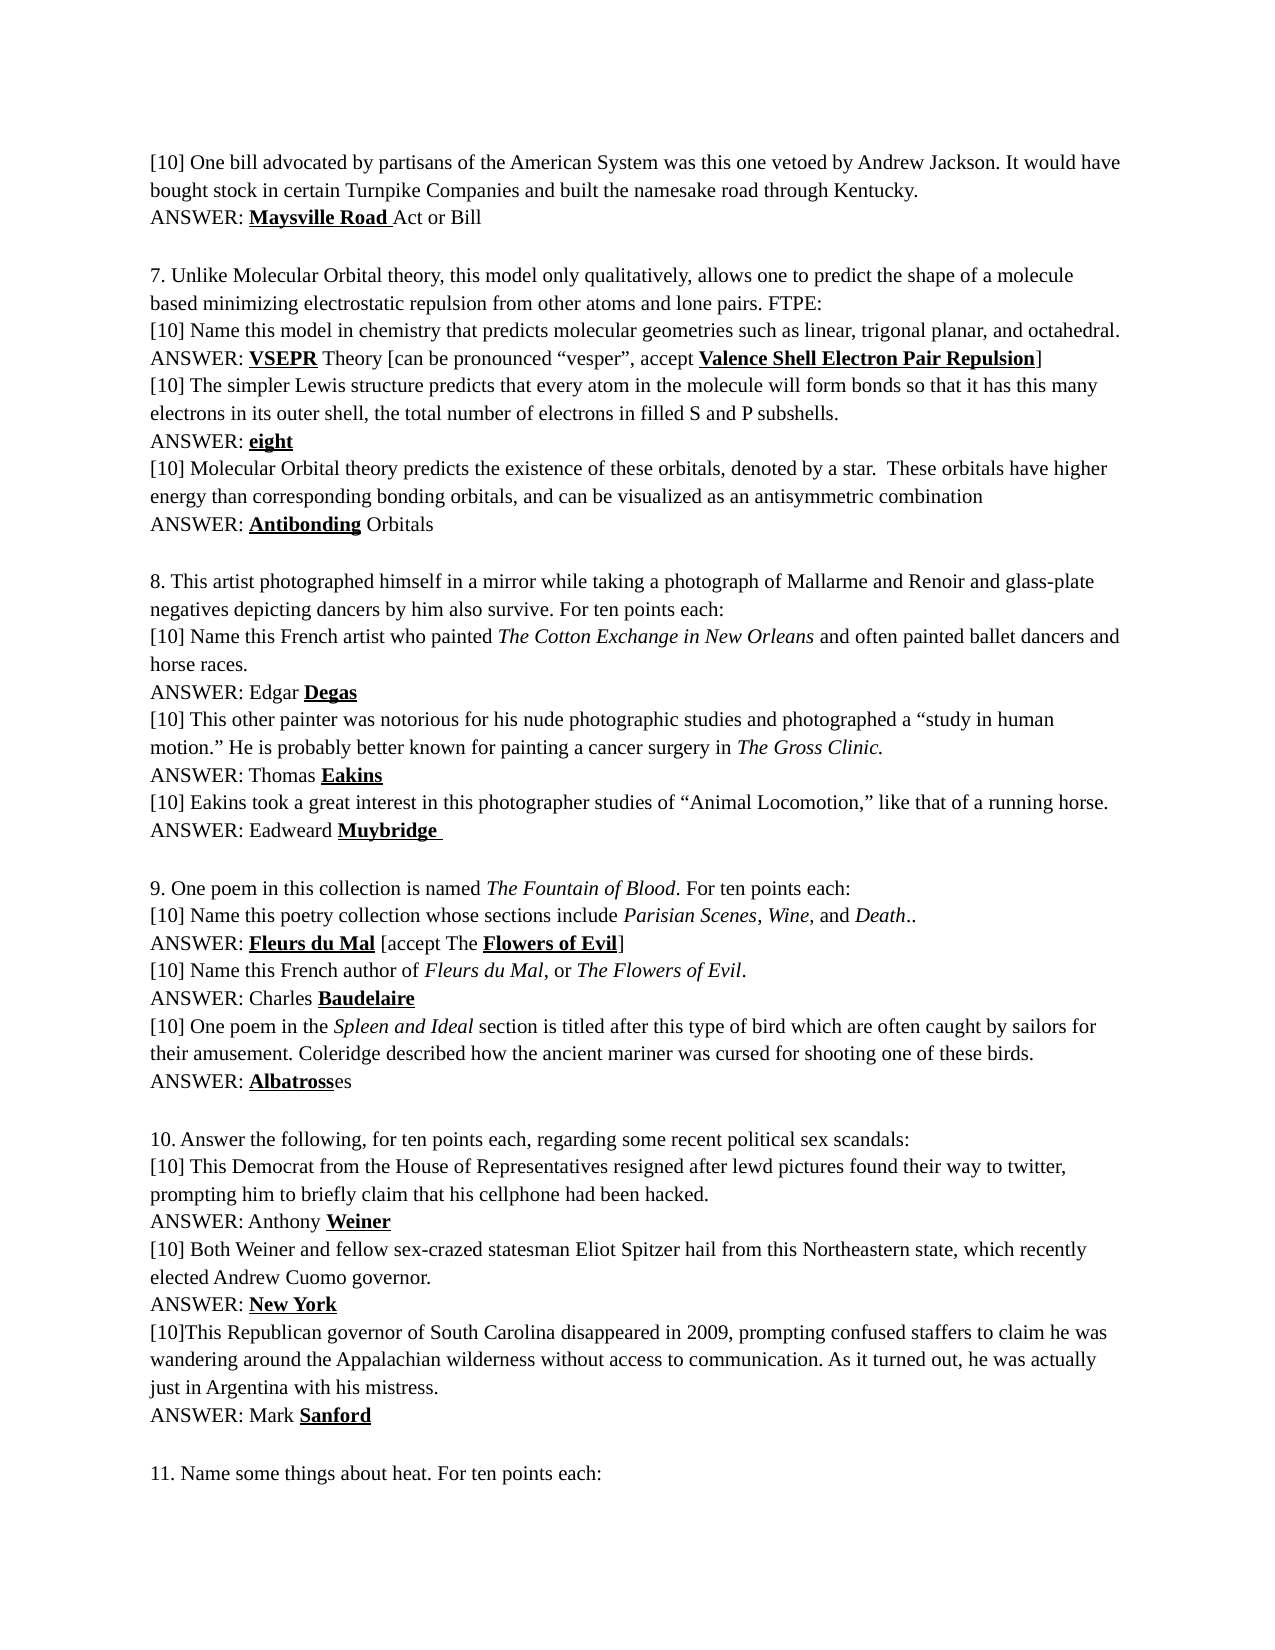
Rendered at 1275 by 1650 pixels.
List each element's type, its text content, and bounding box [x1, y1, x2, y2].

text ANSWER: Maysville Road Act or Bill [150, 205, 1125, 229]
text ANSWER: Mark Sanford [150, 1403, 1125, 1427]
text [10] The simpler Lewis structure predicts that every atom in the molecule will form bonds so that it has this many electrons in its outer shell, the total number of electrons in filled S and P subshells. [150, 373, 1125, 425]
text [10]This Republican governor of South Carolina disappeared in 2009, prompting confused staffers to claim he was wandering around the Appalachian wilderness without access to communication. As it turned out, he was actually just in Argentina with his mistress. [150, 1320, 1125, 1399]
text ANSWER: eight [150, 429, 1125, 453]
text ANSWER: Antibonding Orbitals [150, 511, 1125, 536]
text [10] One bill advocated by partisans of the American System was this one vetoed by Andrew Jackson. It would have bought stock in certain Turnpike Companies and built the namesake road through Kentucky. [150, 150, 1125, 202]
text 8. This artist photographed himself in a mirror while taking a photograph of Mallarme and Renoir and glass-plate negatives depicting dancers by him also survive. For ten points each: [150, 569, 1125, 621]
text [10] One poem in the Spleen and Ideal section is titled after this type of bird which are often caught by sailors for their amusement. Coleridge described how the ancient mariner was cursed for shooting one of these birds. [150, 1013, 1125, 1065]
text 7. Unlike Molecular Orbital theory, this model only qualitatively, allows one to predict the shape of a molecule based minimizing electrostatic repulsion from other atoms and lone pairs. FTPE: [150, 263, 1125, 315]
text ANSWER: New York [150, 1292, 1125, 1316]
text ANSWER: Charles Baudelaire [150, 986, 1125, 1010]
text [10] Eakins took a great interest in this photographer studies of “Animal Locomotion,” like that of a running horse. [150, 790, 1125, 814]
text [10] Name this model in chemistry that predicts molecular geometries such as linear, trigonal planar, and octahedral. [150, 318, 1125, 342]
text ANSWER: VSEPR Theory [can be pronounced “vesper”, accept Valence Shell Electron Pair Repulsion] [150, 346, 1125, 370]
text ANSWER: Anthony Weiner [150, 1209, 1125, 1233]
text [10] This Democrat from the House of Representatives resigned after lewd pictures found their way to twitter, prompting him to briefly claim that his cellphone had been hacked. [150, 1154, 1125, 1206]
text 10. Answer the following, for ten points each, regarding some recent political sex scandals: [150, 1127, 1125, 1151]
text [10] Name this poetry collection whose sections include Parisian Scenes, Wine, and Death.. [150, 903, 1125, 927]
text [10] Name this French author of Fleurs du Mal, or The Flowers of Evil. [150, 958, 1125, 982]
text ANSWER: Albatrosses [150, 1069, 1125, 1093]
text ANSWER: Thomas Eakins [150, 762, 1125, 787]
text 11. Name some things about heat. For ten points each: [150, 1460, 1125, 1484]
text [10] Molecular Orbital theory predicts the existence of these orbitals, denoted by a star. These orbitals have higher energy than corresponding bonding orbitals, and can be visualized as an antisymmetric combination [150, 456, 1125, 508]
text [10] This other painter was notorious for his nude photographic studies and photographed a “study in human motion.” He is probably better known for painting a cancer surgery in The Gross Clinic. [150, 707, 1125, 759]
text ANSWER: Edgar Degas [150, 680, 1125, 704]
text [10] Both Weiner and fellow sex-crazed statesman Eliot Spitzer hail from this Northeastern state, which recently elected Andrew Cuomo governor. [150, 1237, 1125, 1289]
text 9. One poem in this collection is named The Fountain of Blood. For ten points each: [150, 876, 1125, 899]
text ANSWER: Fleurs du Mal [accept The Flowers of Evil] [150, 931, 1125, 955]
text [10] Name this French artist who painted The Cotton Exchange in New Orleans and often painted ballet dancers and horse races. [150, 624, 1125, 676]
text ANSWER: Eadweard Muybridge [150, 818, 1125, 842]
